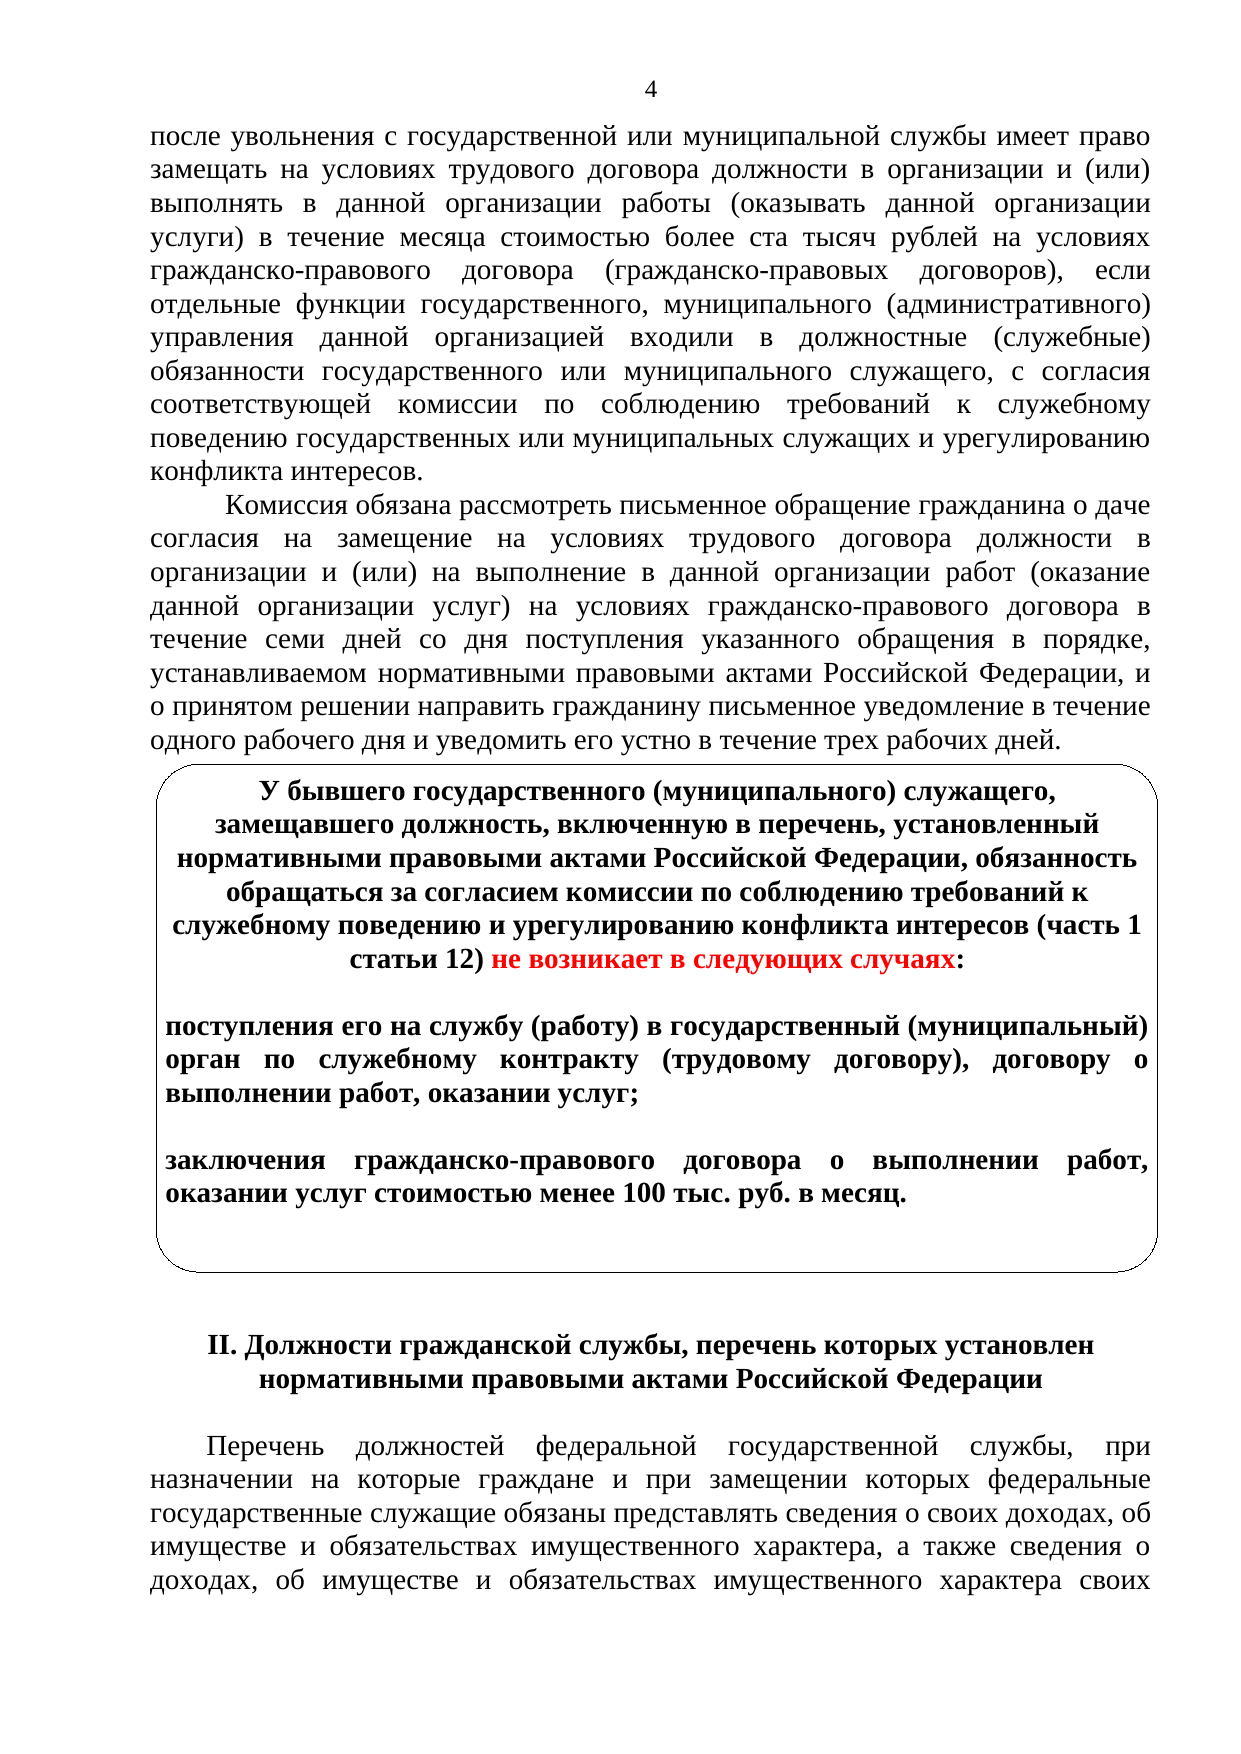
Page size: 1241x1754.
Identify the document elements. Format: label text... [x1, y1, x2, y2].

text Комиссия обязана рассмотреть письменное обращение гражданина о даче согласия на замещение на условиях трудового договора должности в организации и (или) на выполнение в данной организации работ (оказание данной организации услуг) на условиях гражданско-правового договора в течение семи дней со дня поступления указанного обращения в порядке, устанавливаемом нормативными правовыми актами Российской Федерации, и о принятом решении направить гражданину письменное уведомление в течение одного рабочего дня и уведомить его устно в течение трех рабочих дней. [150, 487, 1152, 755]
text II. Должности гражданской службы, перечень которых установлен нормативными правовыми актами Российской Федерации [150, 1327, 1152, 1394]
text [150, 118, 1152, 487]
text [150, 1428, 1152, 1596]
